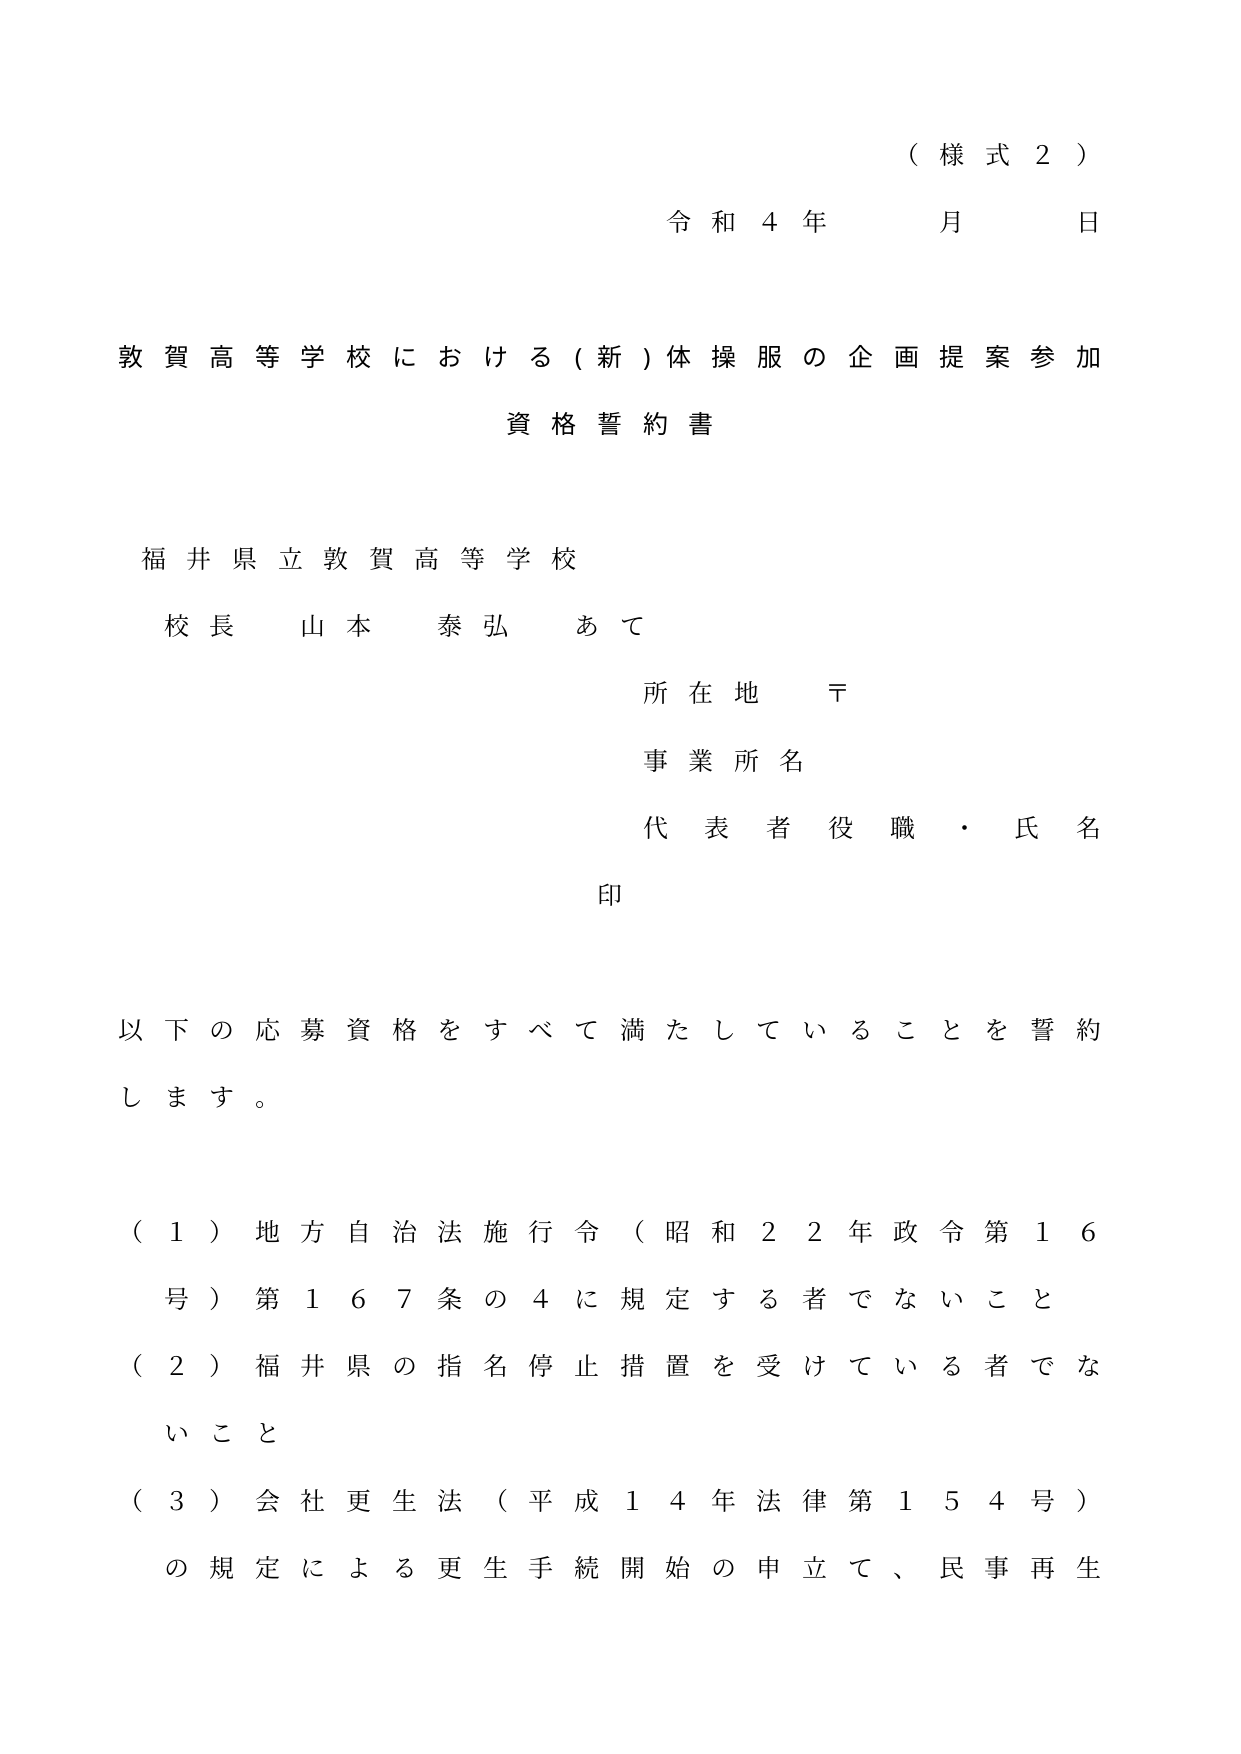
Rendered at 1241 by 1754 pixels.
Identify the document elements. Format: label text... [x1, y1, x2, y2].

text 事業所名 [574, 726, 1122, 793]
text （２）福井県の指名停止措置を受けている者でないこと [118, 1331, 1122, 1466]
text 代表者役職・氏名 印 [574, 793, 1122, 927]
text 福井県立敦賀高等学校 [115, 524, 1122, 591]
text 校長 山本 泰弘 あて [115, 591, 1122, 658]
text 以下の応募資格をすべて満たしていることを誓約します。 [118, 995, 1122, 1129]
text 所在地 〒 [574, 658, 1122, 726]
text （様式２） 令和４年 月 日 [118, 120, 1122, 254]
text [118, 1466, 1122, 1600]
text 敦賀高等学校における(新)体操服の企画提案参加資格誓約書 [118, 322, 1122, 456]
text （１）地方自治法施行令（昭和２２年政令第１６号）第１６７条の４に規定する者でないこと [118, 1197, 1122, 1331]
